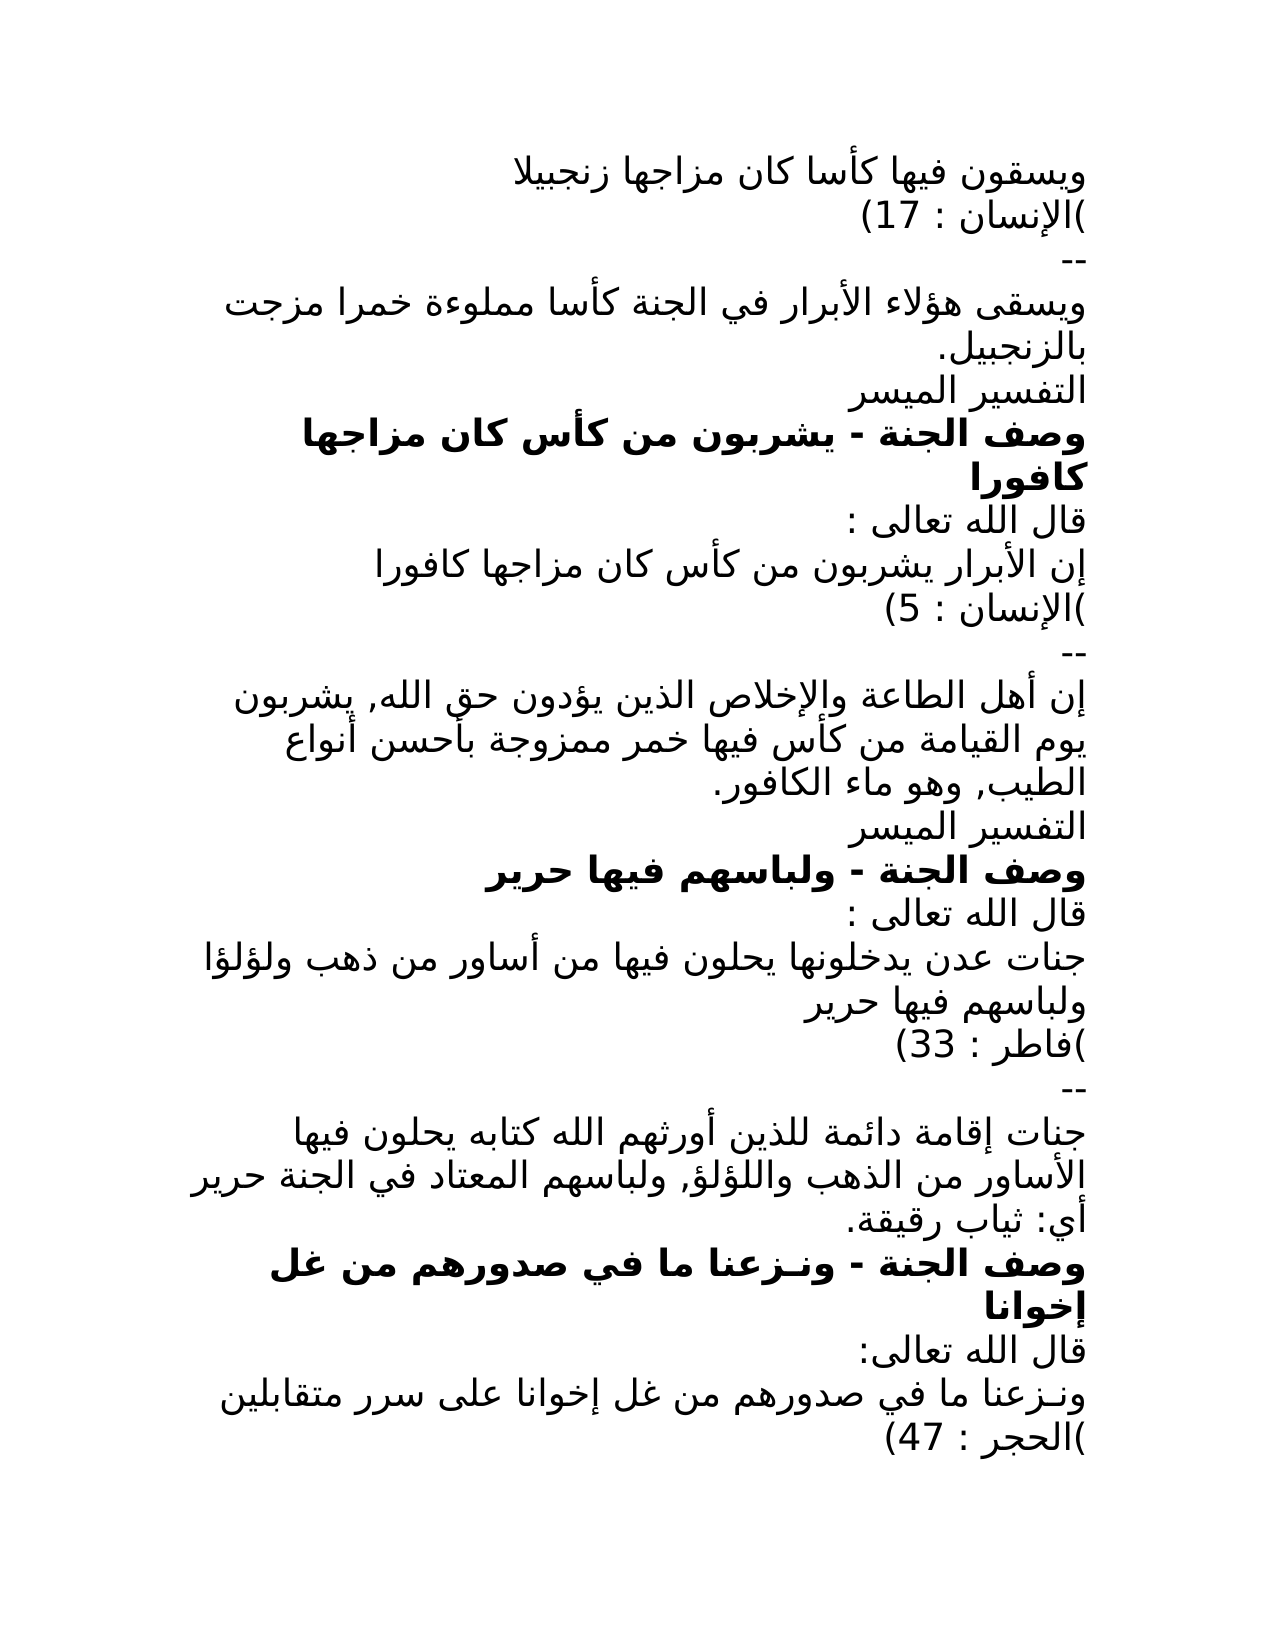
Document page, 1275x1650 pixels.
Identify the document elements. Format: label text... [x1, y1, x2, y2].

text قال الله تعالى : [187, 892, 1087, 936]
text )الإنسان : 17) [187, 194, 1087, 237]
text جنات عدن يدخلونها يحلون فيها من أساور من ذهب ولؤلؤا ولباسهم فيها حرير [187, 936, 1087, 1023]
text ويسقى هؤلاء الأبرار في الجنة كأسا مملوءة خمرا مزجت بالزنجبيل. [187, 281, 1087, 368]
text قال الله تعالى : [187, 499, 1087, 543]
text -- [187, 630, 1087, 674]
text ونـزعنا ما في صدورهم من غل إخوانا على سرر متقابلين [187, 1372, 1087, 1416]
text -- [187, 1067, 1087, 1110]
text )فاطر : 33) [187, 1023, 1087, 1067]
text )الحجر : 47) [187, 1416, 1087, 1459]
text وصف الجنة - يشربون من كأس كان مزاجها كافورا [187, 412, 1087, 499]
text إن الأبرار يشربون من كأس كان مزاجها كافورا [187, 543, 1087, 586]
text -- [187, 237, 1087, 281]
text التفسير الميسر [187, 368, 1087, 412]
text وصف الجنة - ونـزعنا ما في صدورهم من غل إخوانا [187, 1241, 1087, 1328]
text قال الله تعالى: [187, 1328, 1087, 1372]
text )الإنسان : 5) [187, 586, 1087, 630]
text التفسير الميسر [187, 805, 1087, 848]
text جنات إقامة دائمة للذين أورثهم الله كتابه يحلون فيها الأساور من الذهب واللؤلؤ, ولباسهم المعتاد في الجنة حرير أي: ثياب رقيقة. [187, 1110, 1087, 1241]
text ويسقون فيها كأسا كان مزاجها زنجبيلا [187, 150, 1087, 194]
text إن أهل الطاعة والإخلاص الذين يؤدون حق الله, يشربون يوم القيامة من كأس فيها خمر ممزوجة بأحسن أنواع الطيب, وهو ماء الكافور. [187, 674, 1087, 805]
text وصف الجنة - ولباسهم فيها حرير [187, 848, 1087, 892]
